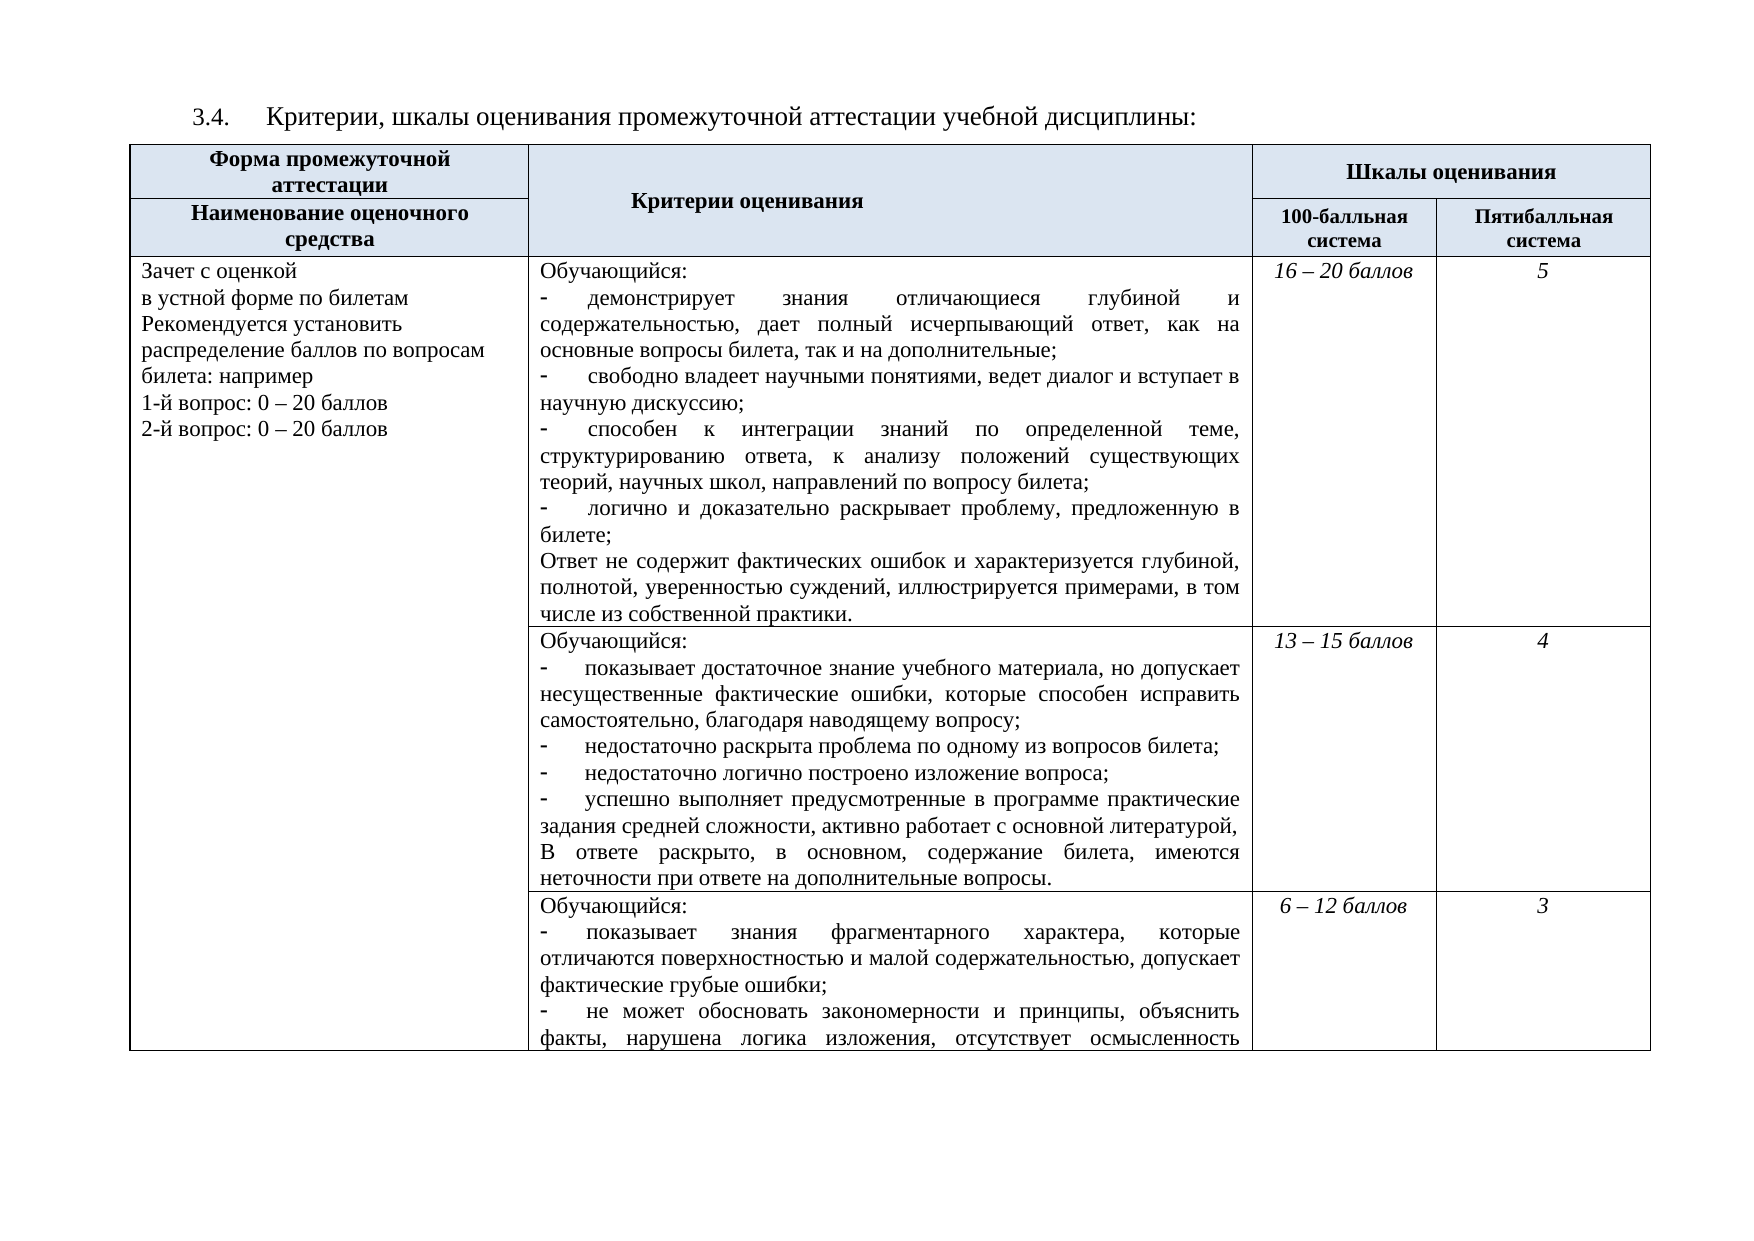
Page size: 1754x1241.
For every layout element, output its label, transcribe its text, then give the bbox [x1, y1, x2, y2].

table_cell 4 [1437, 627, 1650, 891]
table_cell Пятибалльная система [1437, 199, 1650, 256]
table_cell 6 – 12 баллов [1253, 892, 1436, 1050]
table_cell 3 [1437, 892, 1650, 1050]
table_cell Обучающийся: показывает достаточное знание учебного материала, но допускает несущественные фактические ошибки, которые способен исправить самостоятельно, благодаря наводящему вопросу; недостаточно раскрыта проблема по одному из вопросов билета; недостаточно логично построено изложение вопроса; успешно выполняет предусмотренные в программе практические задания средней сложности, активно работает с основной литературой, В ответе раскрыто, в основном, содержание билета, имеются неточности при ответе на дополнительные вопросы. [529, 627, 1252, 891]
table_header Критерии оценивания [529, 145, 1252, 256]
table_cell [529, 892, 1252, 1050]
table_cell 5 [1437, 257, 1650, 626]
subtitle Критерии, шкалы оценивания промежуточной аттестации учебной дисциплины: [192, 100, 1636, 131]
table_cell Обучающийся: демонстрирует знания отличающиеся глубиной и содержательностью, дает полный исчерпывающий ответ, как на основные вопросы билета, так и на дополнительные; свободно владеет научными понятиями, ведет диалог и вступает в научную дискуссию; способен к интеграции знаний по определенной теме, структурированию ответа, к анализу положений существующих теорий, научных школ, направлений по вопросу билета; логично и доказательно раскрывает проблему, предложенную в билете; Ответ не содержит фактических ошибок и характеризуется глубиной, полнотой, уверенностью суждений, иллюстрируется примерами, в том числе из собственной практики. [529, 257, 1252, 626]
table_header Форма промежуточной аттестации [131, 145, 528, 198]
table_cell Наименование оценочного средства [131, 199, 528, 256]
table_cell 100-балльная система [1253, 199, 1436, 256]
table_header Шкалы оценивания [1253, 145, 1650, 198]
table_cell Зачет с оценкой в устной форме по билетам Рекомендуется установить распределение баллов по вопросам билета: например 1-й вопрос: 0 – 20 баллов 2-й вопрос: 0 – 20 баллов [131, 257, 528, 1050]
table_cell 13 – 15 баллов [1253, 627, 1436, 891]
table_cell 16 – 20 баллов [1253, 257, 1436, 626]
